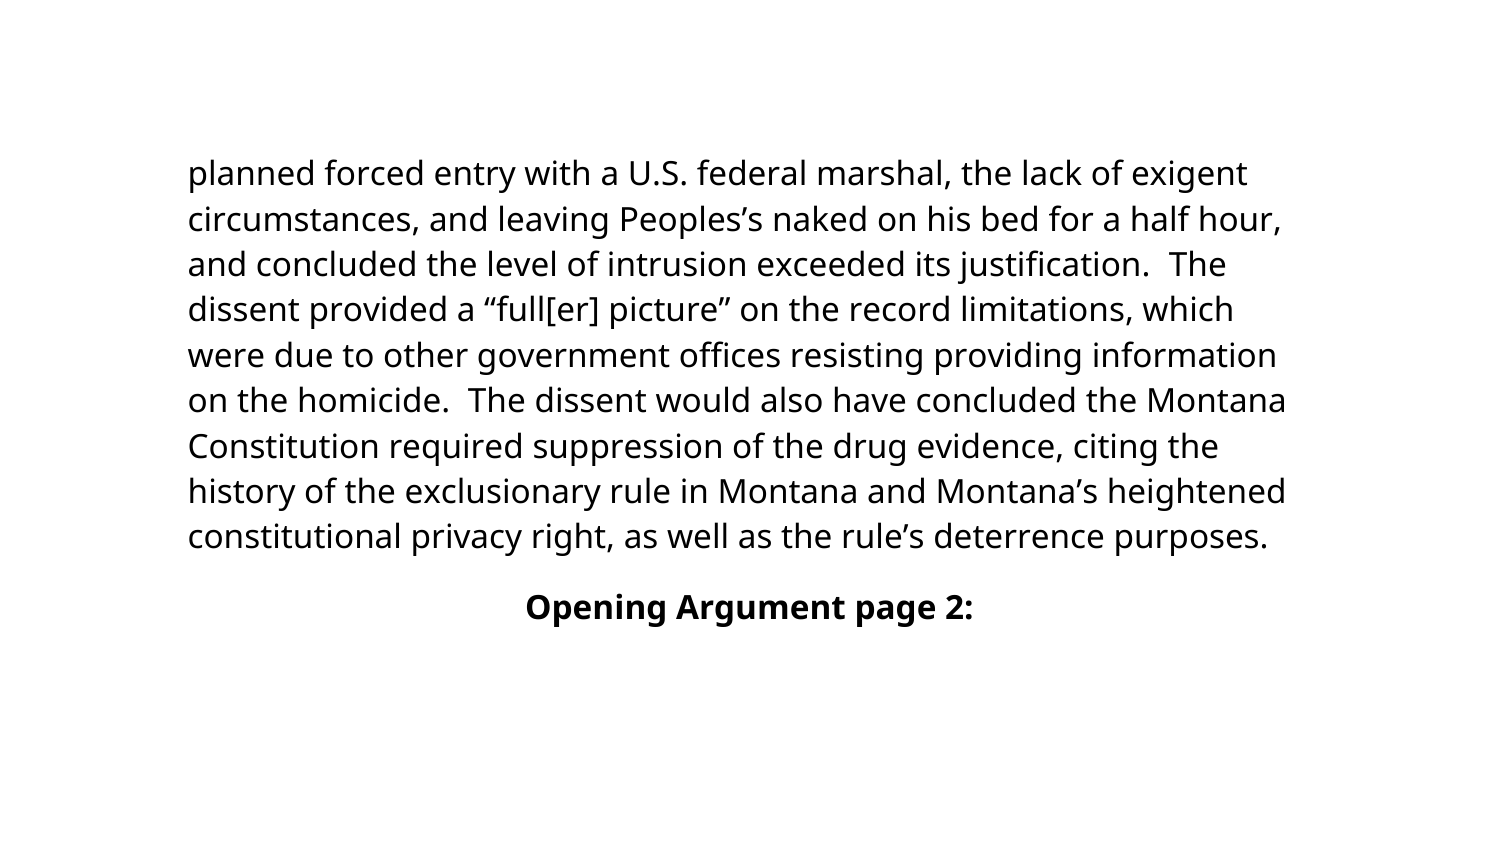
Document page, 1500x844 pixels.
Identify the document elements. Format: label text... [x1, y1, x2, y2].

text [187, 150, 1312, 559]
text Opening Argument page 2: [187, 584, 1312, 629]
